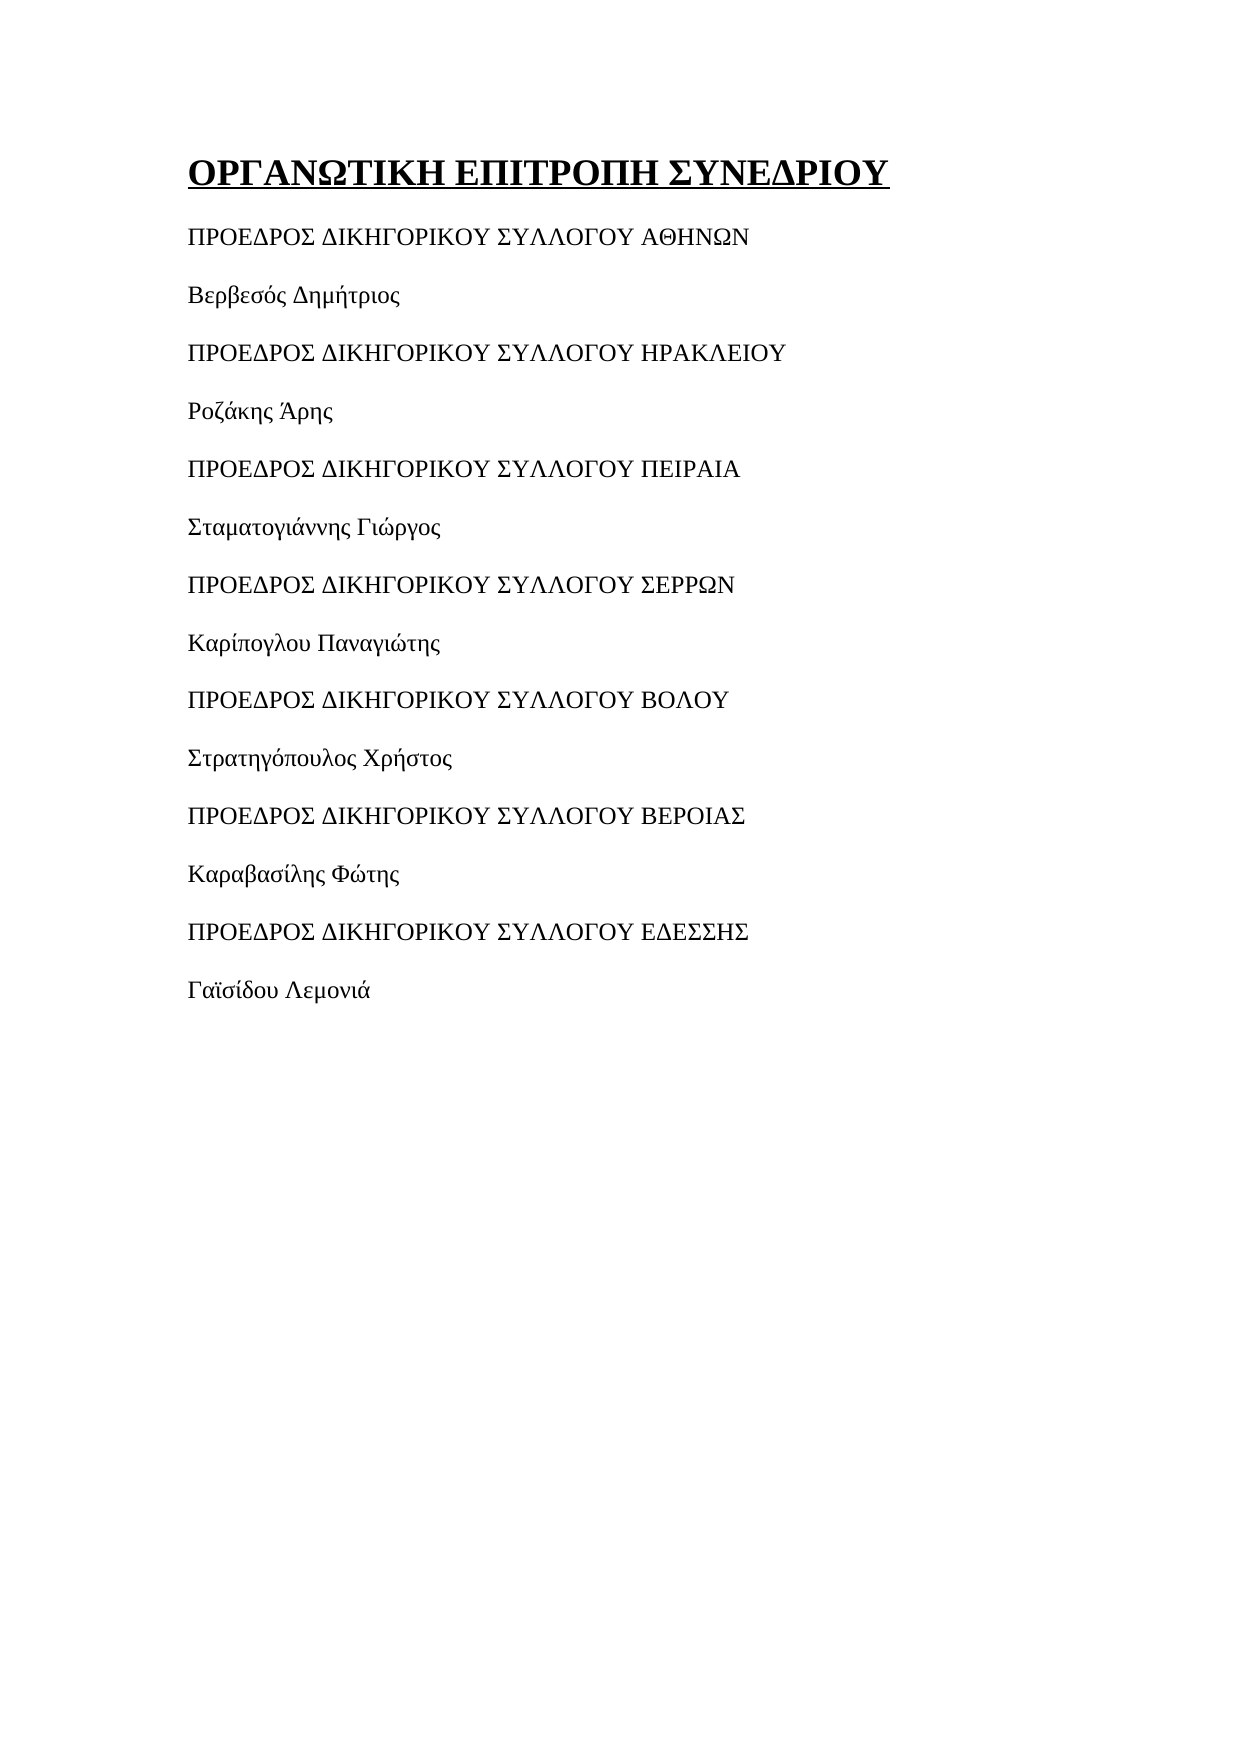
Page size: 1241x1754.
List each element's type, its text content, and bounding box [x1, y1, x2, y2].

text Ροζάκης Άρης [187, 396, 1053, 425]
text Γαϊσίδου Λεμονιά [187, 975, 1053, 1004]
text Βερβεσός Δημήτριος [187, 280, 1053, 309]
text Στρατηγόπουλος Χρήστος [187, 743, 1053, 772]
text ΠΡΟΕΔΡΟΣ ΔΙΚΗΓΟΡΙΚΟΥ ΣΥΛΛΟΓΟΥ ΑΘΗΝΩΝ [187, 222, 1053, 251]
text ΠΡΟΕΔΡΟΣ ΔΙΚΗΓΟΡΙΚΟΥ ΣΥΛΛΟΓΟΥ ΠΕΙΡΑΙΑ [187, 454, 1053, 483]
text ΠΡΟΕΔΡΟΣ ΔΙΚΗΓΟΡΙΚΟΥ ΣΥΛΛΟΓΟΥ ΗΡΑΚΛΕΙΟΥ [187, 338, 1053, 367]
text Καραβασίλης Φώτης [187, 859, 1053, 888]
text ΠΡΟΕΔΡΟΣ ΔΙΚΗΓΟΡΙΚΟΥ ΣΥΛΛΟΓΟΥ ΒΕΡΟΙΑΣ [187, 801, 1053, 830]
text ΟΡΓΑΝΩΤΙΚΗ ΕΠΙΤΡΟΠΗ ΣΥΝΕΔΡΙΟΥ [187, 150, 1053, 193]
text Καρίπογλου Παναγιώτης [187, 628, 1053, 656]
text Σταματογιάννης Γιώργος [187, 512, 1053, 541]
text ΠΡΟΕΔΡΟΣ ΔΙΚΗΓΟΡΙΚΟΥ ΣΥΛΛΟΓΟΥ ΣΕΡΡΩΝ [187, 570, 1053, 598]
text ΠΡΟΕΔΡΟΣ ΔΙΚΗΓΟΡΙΚΟΥ ΣΥΛΛΟΓΟΥ ΕΔΕΣΣΗΣ [187, 917, 1053, 946]
text ΠΡΟΕΔΡΟΣ ΔΙΚΗΓΟΡΙΚΟΥ ΣΥΛΛΟΓΟΥ ΒΟΛΟΥ [187, 686, 1053, 714]
